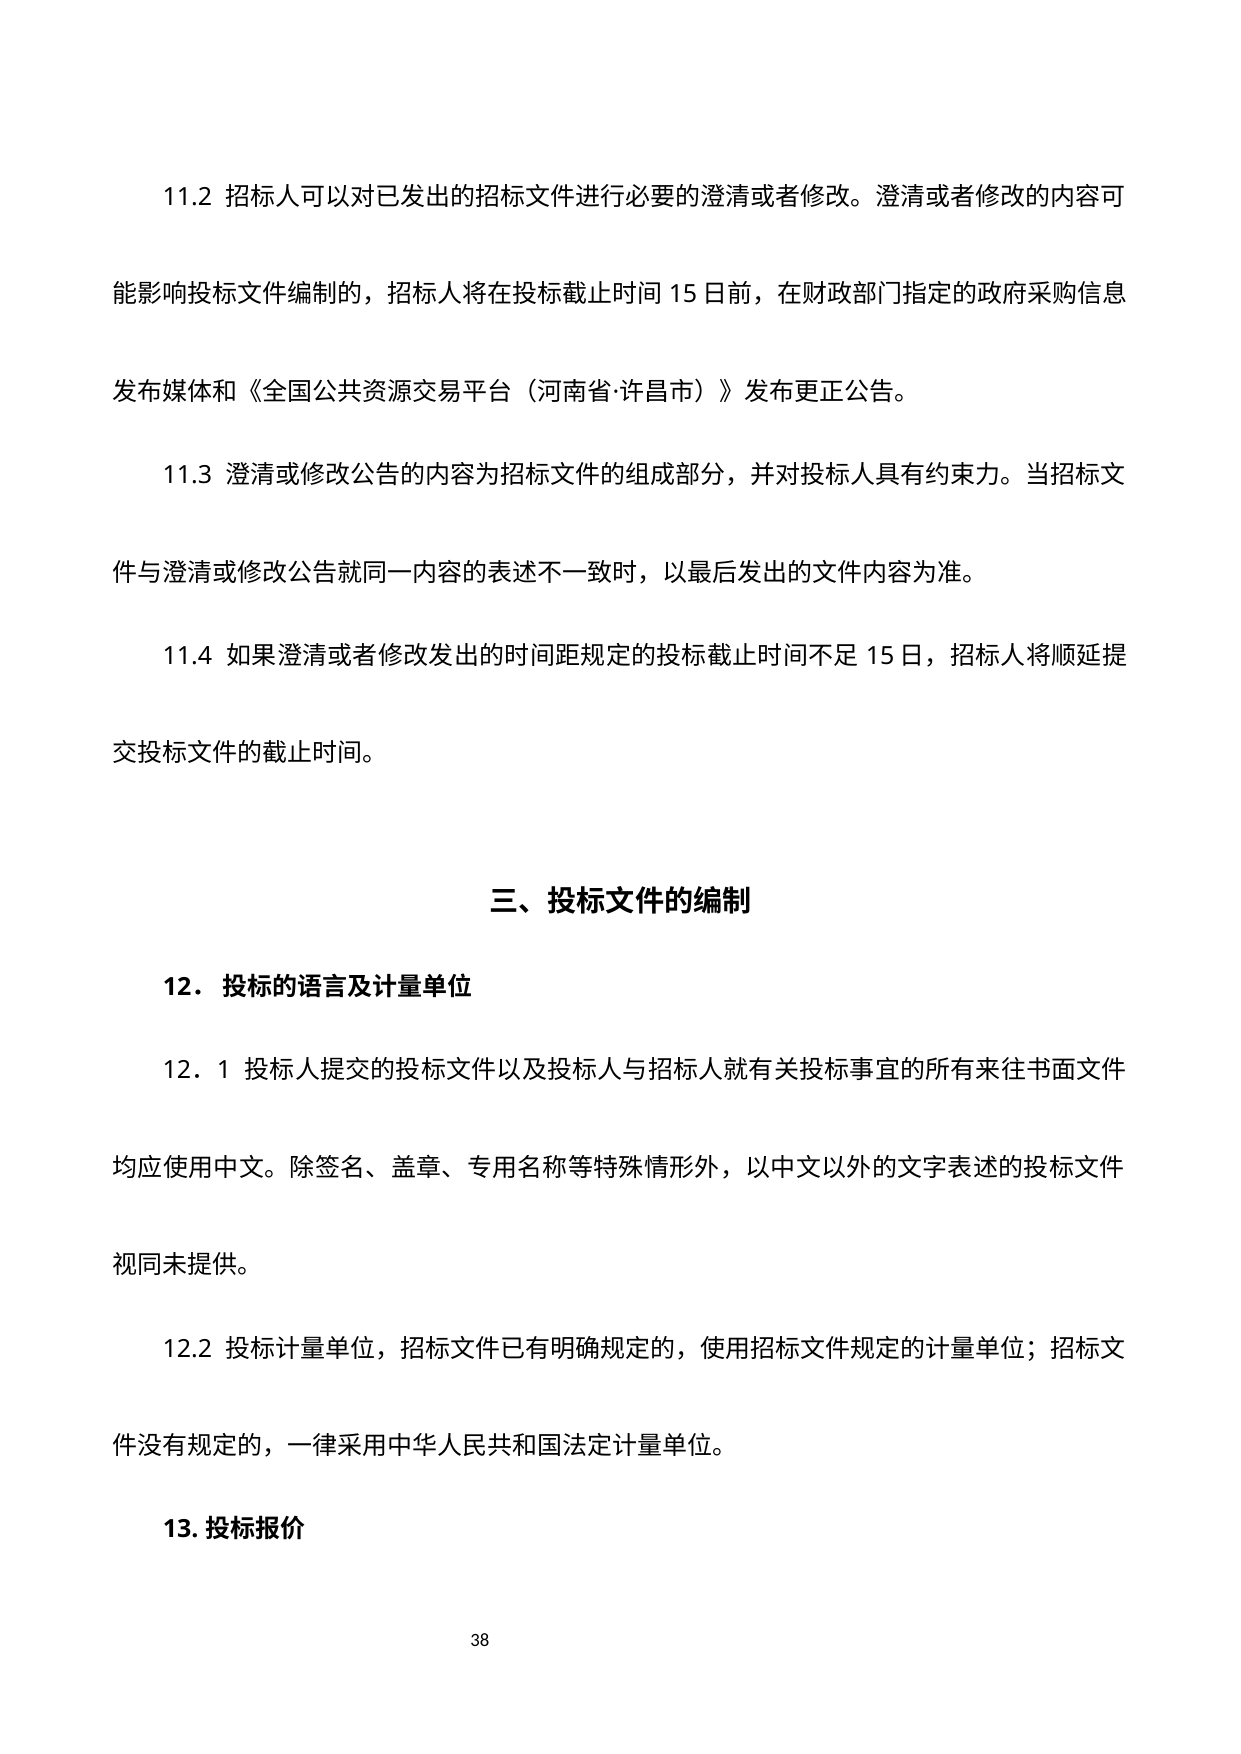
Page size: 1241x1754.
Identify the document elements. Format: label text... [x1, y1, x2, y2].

text 三、投标文件的编制 [112, 866, 1128, 931]
text 12.2 投标计量单位，招标文件已有明确规定的，使用招标文件规定的计量单位；招标文件没有规定的，一律采用中华人民共和国法定计量单位。 [112, 1314, 1128, 1476]
text 13. 投标报价 [112, 1494, 1128, 1559]
text 12．1 投标人提交的投标文件以及投标人与招标人就有关投标事宜的所有来往书面文件均应使用中文。除签名、盖章、专用名称等特殊情形外，以中文以外的文字表述的投标文件视同未提供。 [112, 1036, 1128, 1296]
text 11.3 澄清或修改公告的内容为招标文件的组成部分，并对投标人具有约束力。当招标文件与澄清或修改公告就同一内容的表述不一致时，以最后发出的文件内容为准。 [112, 440, 1128, 603]
text 11.4 如果澄清或者修改发出的时间距规定的投标截止时间不足15日，招标人将顺延提交投标文件的截止时间。 [112, 621, 1128, 783]
text 11.2 招标人可以对已发出的招标文件进行必要的澄清或者修改。澄清或者修改的内容可能影响投标文件编制的，招标人将在投标截止时间15日前，在财政部门指定的政府采购信息发布媒体和《全国公共资源交易平台（河南省·许昌市）》发布更正公告。 [112, 162, 1128, 422]
text 12． 投标的语言及计量单位 [112, 952, 1128, 1017]
